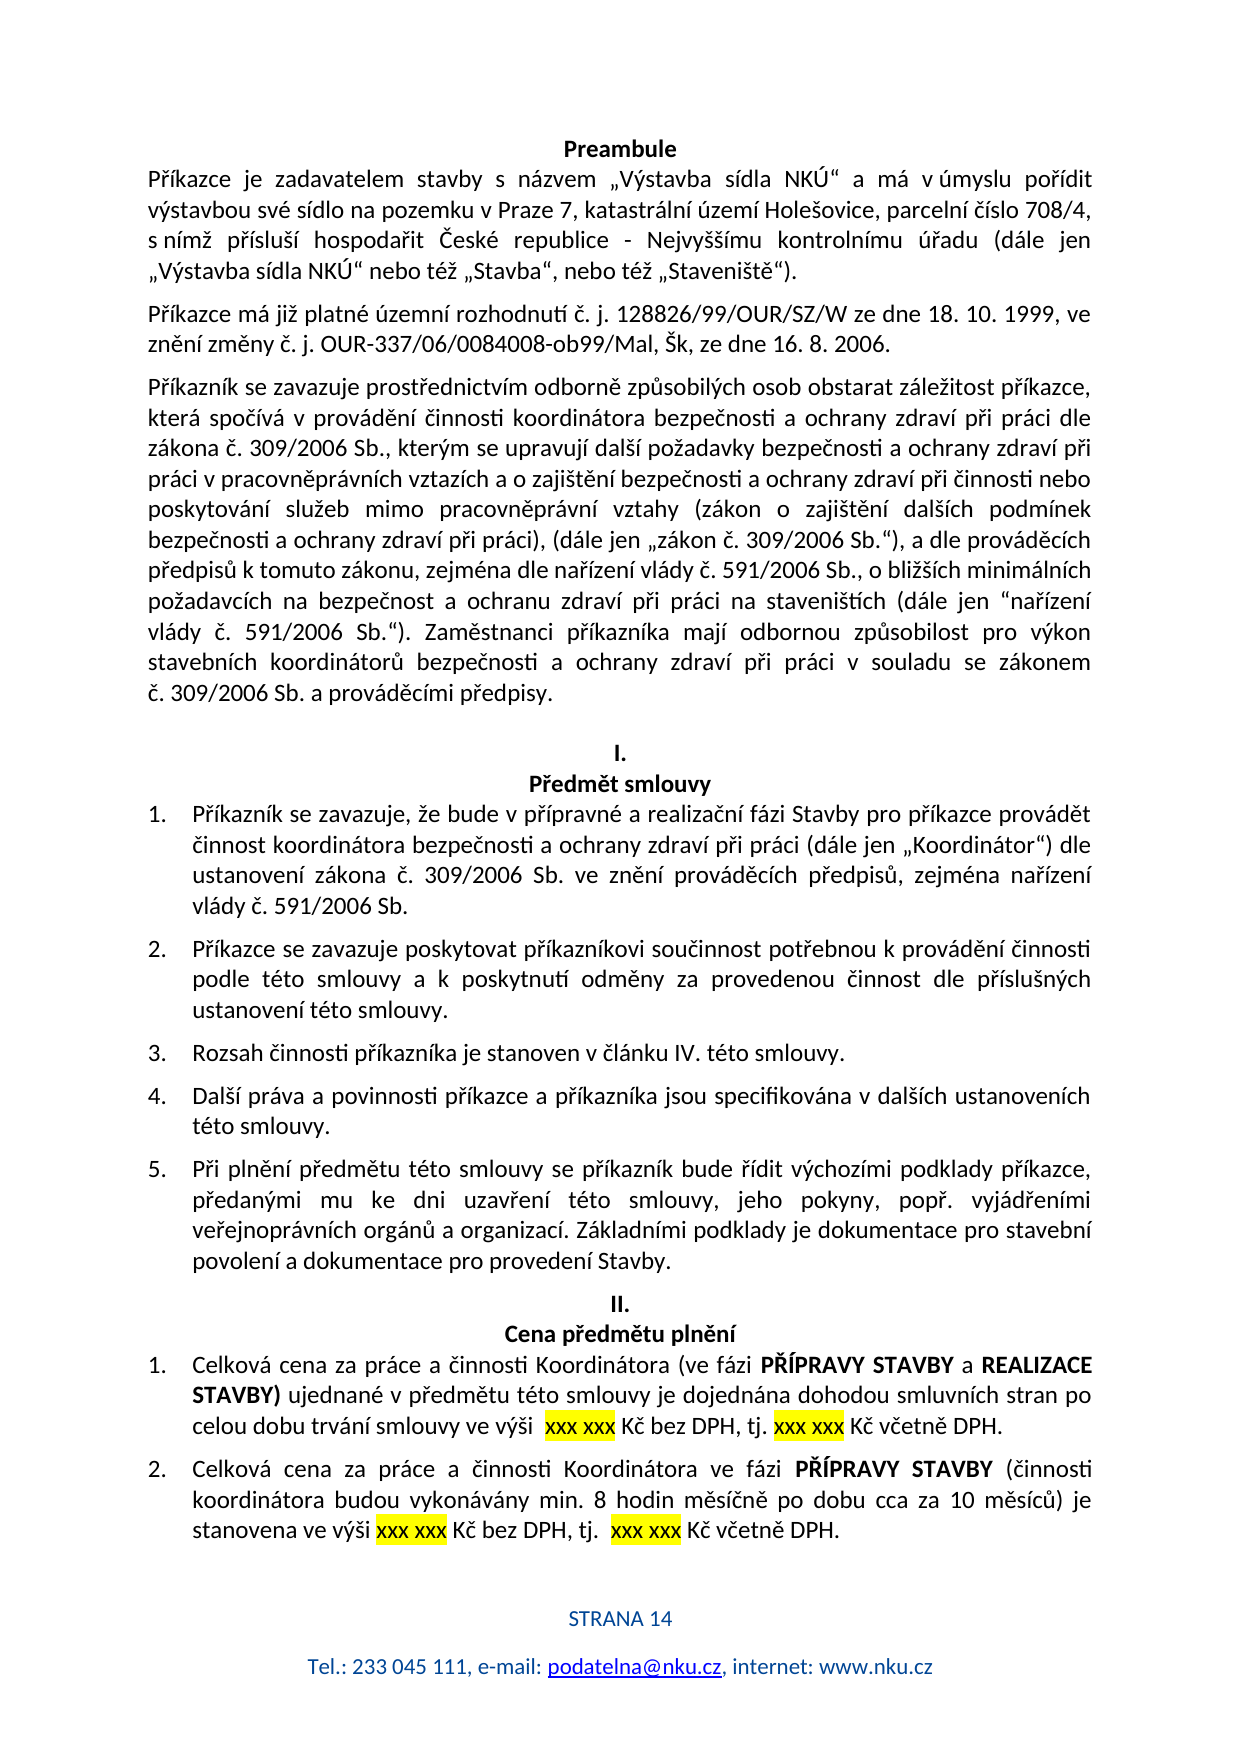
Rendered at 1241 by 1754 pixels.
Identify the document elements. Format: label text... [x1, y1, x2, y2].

list Celková cena za práce a činnosti Koordinátora (ve fázi PŘÍPRAVY STAVBY a REALIZACE STAVBY) ujednané v předmětu této smlouvy je dojednána dohodou smluvních stran po celou dobu trvání smlouvy ve výši xxx xxx Kč bez DPH, tj. xxx xxx Kč včetně DPH. [148, 1349, 1092, 1441]
text I. [148, 737, 1092, 768]
text Příkazce je zadavatelem stavby s názvem „Výstavba sídla NKÚ“ a má v úmyslu pořídit výstavbou své sídlo na pozemku v Praze 7, katastrální území Holešovice, parcelní číslo 708/4, s nímž přísluší hospodařit České republice - Nejvyššímu kontrolnímu úřadu (dále jen „Výstavba sídla NKÚ“ nebo též „Stavba“, nebo též „Staveniště“). [148, 163, 1092, 286]
list Další práva a povinnosti příkazce a příkazníka jsou specifikována v dalších ustanoveních této smlouvy. [148, 1080, 1092, 1141]
list Příkazce se zavazuje poskytovat příkazníkovi součinnost potřebnou k provádění činnosti podle této smlouvy a k poskytnutí odměny za provedenou činnost dle příslušných ustanovení této smlouvy. [148, 933, 1092, 1024]
list Při plnění předmětu této smlouvy se příkazník bude řídit výchozími podklady příkazce, předanými mu ke dni uzavření této smlouvy, jeho pokyny, popř. vyjádřeními veřejnoprávních orgánů a organizací. Základními podklady je dokumentace pro stavební povolení a dokumentace pro provedení Stavby. [148, 1153, 1092, 1276]
text Cena předmětu plnění [148, 1319, 1092, 1349]
text Příkazník se zavazuje prostřednictvím odborně způsobilých osob obstarat záležitost příkazce, která spočívá v provádění činnosti koordinátora bezpečnosti a ochrany zdraví při práci dle zákona č. 309/2006 Sb., kterým se upravují další požadavky bezpečnosti a ochrany zdraví při práci v pracovněprávních vztazích a o zajištění bezpečnosti a ochrany zdraví při činnosti nebo poskytování služeb mimo pracovněprávní vztahy (zákon o zajištění dalších podmínek bezpečnosti a ochrany zdraví při práci), (dále jen „zákon č. 309/2006 Sb.“), a dle prováděcích předpisů k tomuto zákonu, zejména dle nařízení vlády č. 591/2006 Sb., o bližších minimálních požadavcích na bezpečnost a ochranu zdraví při práci na staveništích (dále jen “nařízení vlády č. 591/2006 Sb.“). Zaměstnanci příkazníka mají odbornou způsobilost pro výkon stavebních koordinátorů bezpečnosti a ochrany zdraví při práci v souladu se zákonem č. 309/2006 Sb. a prováděcími předpisy. [148, 372, 1092, 707]
text Předmět smlouvy [148, 768, 1092, 798]
text Preambule [148, 133, 1092, 163]
text II. [148, 1288, 1092, 1319]
list Příkazník se zavazuje, že bude v přípravné a realizační fázi Stavby pro příkazce provádět činnost koordinátora bezpečnosti a ochrany zdraví při práci (dále jen „Koordinátor“) dle ustanovení zákona č. 309/2006 Sb. ve znění prováděcích předpisů, zejména nařízení vlády č. 591/2006 Sb. [148, 798, 1092, 920]
list Celková cena za práce a činnosti Koordinátora ve fázi PŘÍPRAVY STAVBY (činnosti koordinátora budou vykonávány min. 8 hodin měsíčně po dobu cca za 10 měsíců) je stanovena ve výši xxx xxx Kč bez DPH, tj. xxx xxx Kč včetně DPH. [148, 1453, 1092, 1545]
text Příkazce má již platné územní rozhodnutí č. j. 128826/99/OUR/SZ/W ze dne 18. 10. 1999, ve znění změny č. j. OUR-337/06/0084008-ob99/Mal, Šk, ze dne 16. 8. 2006. [148, 298, 1092, 359]
list Rozsah činnosti příkazníka je stanoven v článku IV. této smlouvy. [148, 1037, 1092, 1067]
